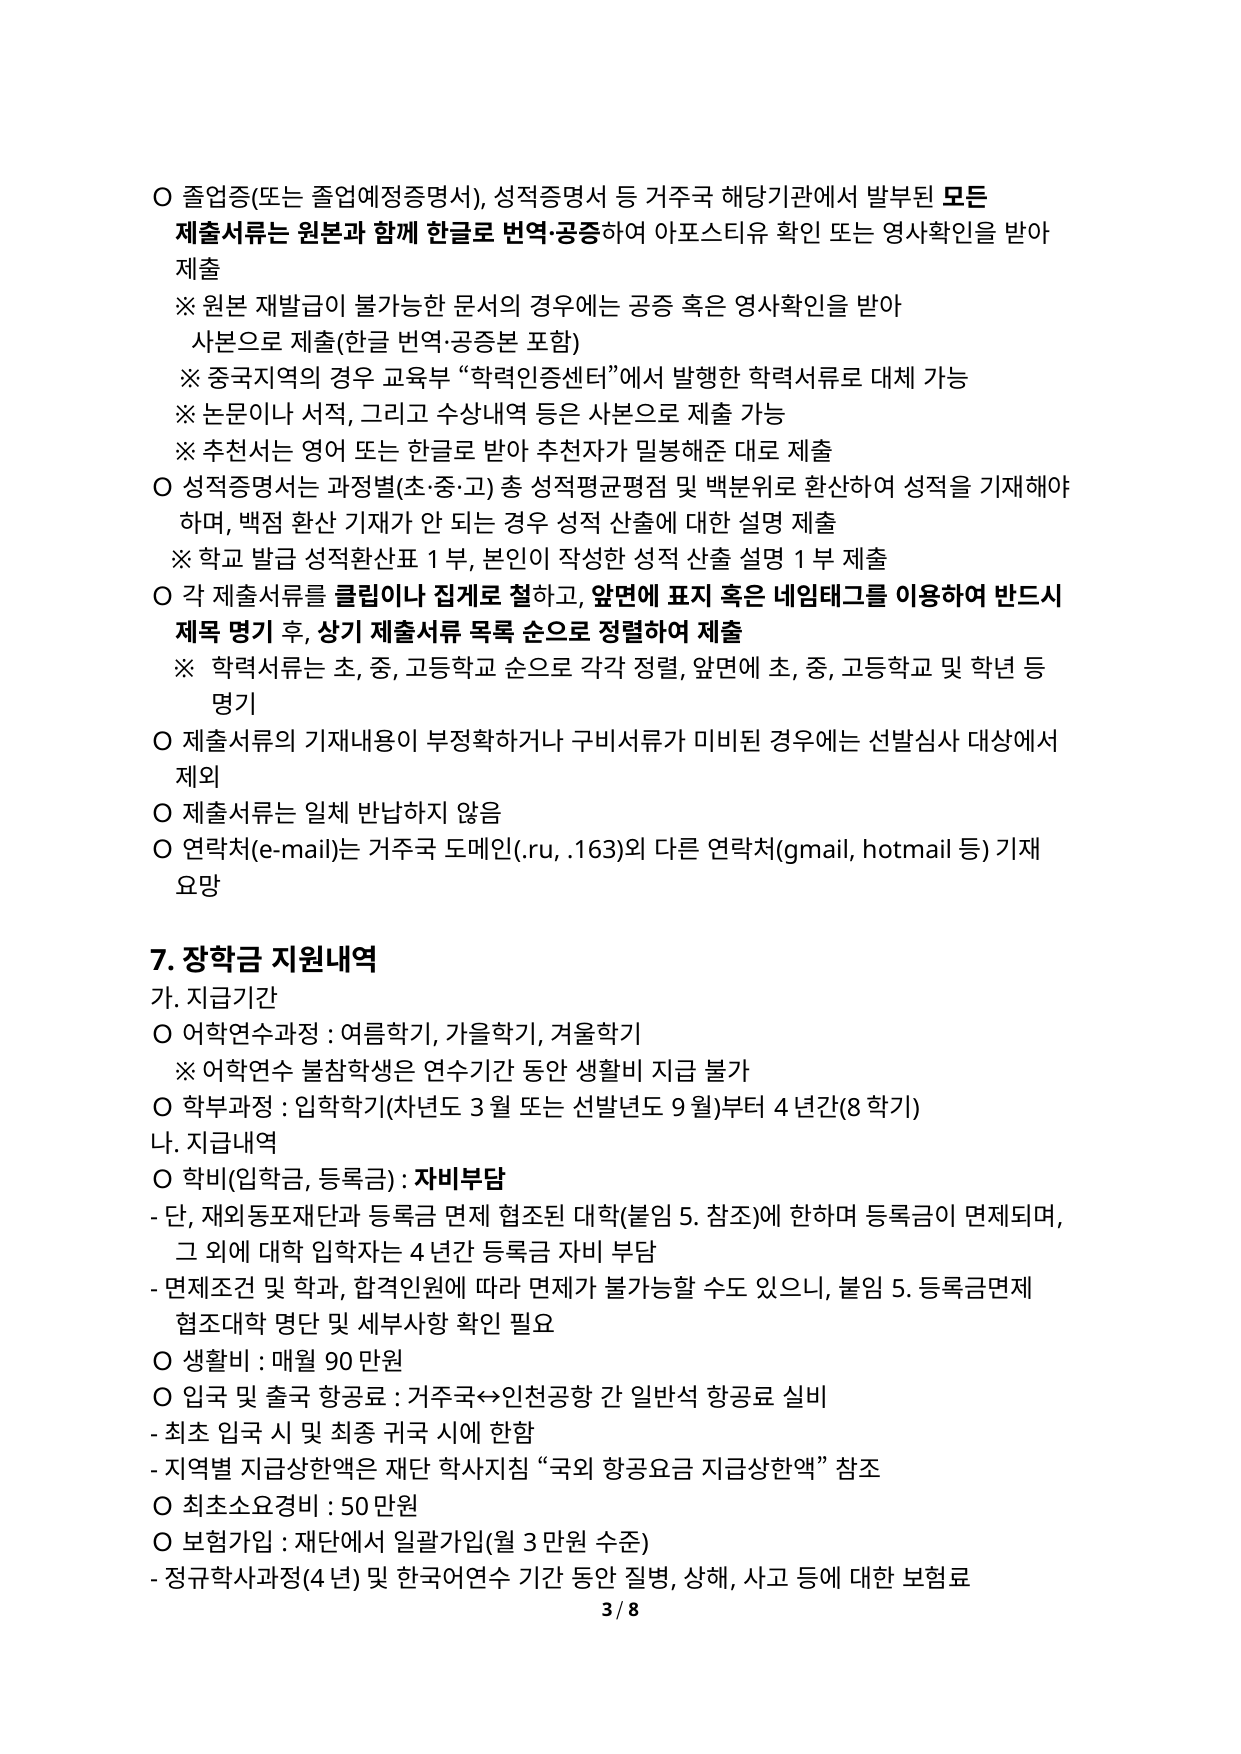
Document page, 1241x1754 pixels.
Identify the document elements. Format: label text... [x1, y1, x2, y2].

text Ｏ 제출서류는 일체 반납하지 않음 [150, 793, 1090, 830]
text - 정규학사과정(4년) 및 한국어연수 기간 동안 질병, 상해, 사고 등에 대한 보험료 [150, 1559, 1090, 1595]
text 가. 지급기간 [150, 979, 1090, 1015]
text ※ 어학연수 불참학생은 연수기간 동안 생활비 지급 불가 [150, 1051, 1090, 1087]
text ※ 논문이나 서적, 그리고 수상내역 등은 사본으로 제출 가능 [150, 395, 1090, 431]
text Ｏ 연락처(e-mail)는 거주국 도메인(.ru, .163)외 다른 연락처(gmail, hotmail 등) 기재 요망 [150, 830, 1090, 902]
text Ｏ 학비(입학금, 등록금) : 자비부담 [150, 1160, 1090, 1196]
text 사본으로 제출(한글 번역·공증본 포함) [192, 322, 1090, 358]
text ※ 학교 발급 성적환산표 1부, 본인이 작성한 성적 산출 설명 1부 제출 [171, 540, 1090, 576]
text Ｏ 졸업증(또는 졸업예정증명서), 성적증명서 등 거주국 해당기관에서 발부된 모든 제출서류는 원본과 함께 한글로 번역·공증하여 아포스티유 확인 또는 영사확인을 받아 제출 [150, 177, 1090, 286]
text Ｏ 제출서류의 기재내용이 부정확하거나 구비서류가 미비된 경우에는 선발심사 대상에서 제외 [150, 721, 1090, 793]
text - 면제조건 및 학과, 합격인원에 따라 면제가 불가능할 수도 있으니, 붙임 5. 등록금면제 협조대학 명단 및 세부사항 확인 필요 [150, 1269, 1090, 1341]
text Ｏ 학부과정 : 입학학기(차년도 3월 또는 선발년도 9월)부터 4년간(8학기) [150, 1087, 1090, 1124]
text Ｏ 입국 및 출국 항공료 : 거주국↔인천공항 간 일반석 항공료 실비 [150, 1377, 1090, 1414]
text Ｏ 어학연수과정 : 여름학기, 가을학기, 겨울학기 [150, 1015, 1090, 1051]
text Ｏ 각 제출서류를 클립이나 집게로 철하고, 앞면에 표지 혹은 네임태그를 이용하여 반드시 제목 명기 후, 상기 제출서류 목록 순으로 정렬하여 제출 [150, 576, 1090, 648]
text Ｏ 보험가입 : 재단에서 일괄가입(월 3만원 수준) [150, 1522, 1090, 1559]
text Ｏ 최초소요경비 : 50만원 [150, 1486, 1090, 1522]
text - 단, 재외동포재단과 등록금 면제 협조된 대학(붙임5. 참조)에 한하며 등록금이 면제되며, 그 외에 대학 입학자는 4년간 등록금 자비 부담 [150, 1196, 1090, 1269]
text ※ 중국지역의 경우 교육부 “학력인증센터”에서 발행한 학력서류로 대체 가능 [179, 358, 1090, 395]
text Ｏ 생활비 : 매월 90만원 [150, 1341, 1090, 1377]
text - 최초 입국 시 및 최종 귀국 시에 한함 [150, 1414, 1090, 1450]
text 7. 장학금 지원내역 [150, 936, 1090, 979]
text - 지역별 지급상한액은 재단 학사지침 “국외 항공요금 지급상한액” 참조 [150, 1450, 1090, 1486]
text Ｏ 성적증명서는 과정별(초·중·고) 총 성적평균평점 및 백분위로 환산하여 성적을 기재해야 하며, 백점 환산 기재가 안 되는 경우 성적 산출에 대한 설명 제출 [150, 467, 1090, 540]
text 나. 지급내역 [150, 1124, 1090, 1160]
text ※ 원본 재발급이 불가능한 문서의 경우에는 공증 혹은 영사확인을 받아 [150, 286, 1090, 322]
text ※ 추천서는 영어 또는 한글로 받아 추천자가 밀봉해준 대로 제출 [150, 431, 1090, 467]
list 학력서류는 초, 중, 고등학교 순으로 각각 정렬, 앞면에 초, 중, 고등학교 및 학년 등 명기 [173, 648, 1090, 721]
